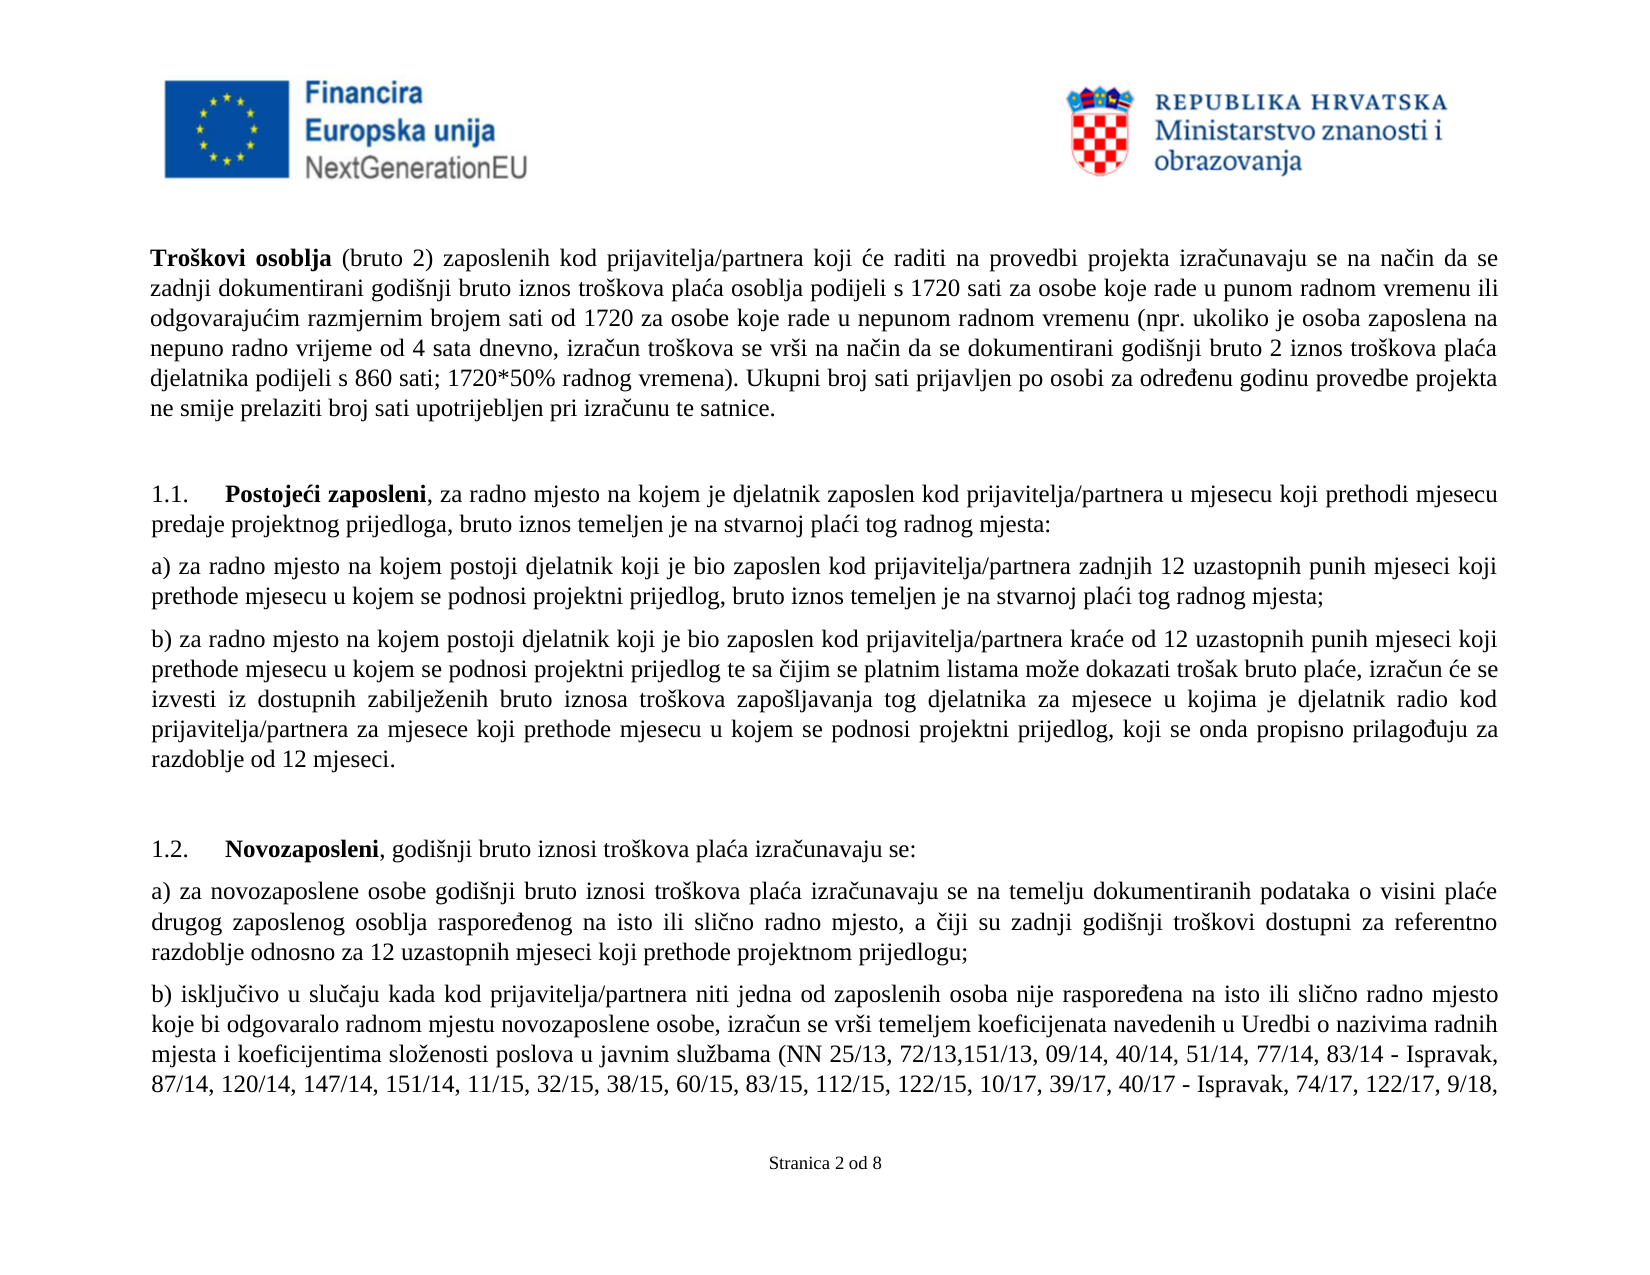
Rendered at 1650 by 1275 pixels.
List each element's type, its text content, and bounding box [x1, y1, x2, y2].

list Troškovi osoblja (bruto 2) zaposlenih kod prijavitelja/partnera koji će raditi na provedbi projekta izračunavaju se na način da se zadnji dokumentirani godišnji bruto iznos troškova plaća osoblja podijeli s 1720 sati za osobe koje rade u punom radnom vremenu ili odgovarajućim razmjernim brojem sati od 1720 za osobe koje rade u nepunom radnom vremenu (npr. ukoliko je osoba zaposlena na nepuno radno vrijeme od 4 sata dnevno, izračun troškova se vrši na način da se dokumentirani godišnji bruto 2 iznos troškova plaća djelatnika podijeli s 860 sati; 1720*50% radnog vremena). Ukupni broj sati prijavljen po osobi za određenu godinu provedbe projekta ne smije prelaziti broj sati upotrijebljen pri izračunu te satnice. [150, 243, 1500, 422]
list 1.1. Postojeći zaposleni, za radno mjesto na kojem je djelatnik zaposlen kod prijavitelja/partnera u mjesecu koji prethodi mjesecu predaje projektnog prijedloga, bruto iznos temeljen je na stvarnoj plaći tog radnog mjesta: [151, 479, 1500, 537]
picture [1056, 73, 1461, 185]
list a) za novozaposlene osobe godišnji bruto iznosi troškova plaća izračunavaju se na temelju dokumentiranih podataka o visini plaće drugog zaposlenog osoblja raspoređenog na isto ili slično radno mjesto, a čiji su zadnji godišnji troškovi dostupni za referentno razdoblje odnosno za 12 uzastopnih mjeseci koji prethode projektnom prijedlogu; [151, 876, 1500, 965]
list b) za radno mjesto na kojem postoji djelatnik koji je bio zaposlen kod prijavitelja/partnera kraće od 12 uzastopnih punih mjeseci koji prethode mjesecu u kojem se podnosi projektni prijedlog te sa čijim se platnim listama može dokazati trošak bruto plaće, izračun će se izvesti iz dostupnih zabilježenih bruto iznosa troškova zapošljavanja tog djelatnika za mjesece u kojima je djelatnik radio kod prijavitelja/partnera za mjesece koji prethode mjesecu u kojem se podnosi projektni prijedlog, koji se onda propisno prilagođuju za razdoblje od 12 mjeseci. [151, 624, 1500, 773]
list a) za radno mjesto na kojem postoji djelatnik koji je bio zaposlen kod prijavitelja/partnera zadnjih 12 uzastopnih punih mjeseci koji prethode mjesecu u kojem se podnosi projektni prijedlog, bruto iznos temeljen je na stvarnoj plaći tog radnog mjesta; [151, 551, 1500, 610]
list 1.2. Novozaposleni, godišnji bruto iznosi troškova plaća izračunavaju se: [151, 834, 1500, 863]
picture [160, 75, 550, 185]
